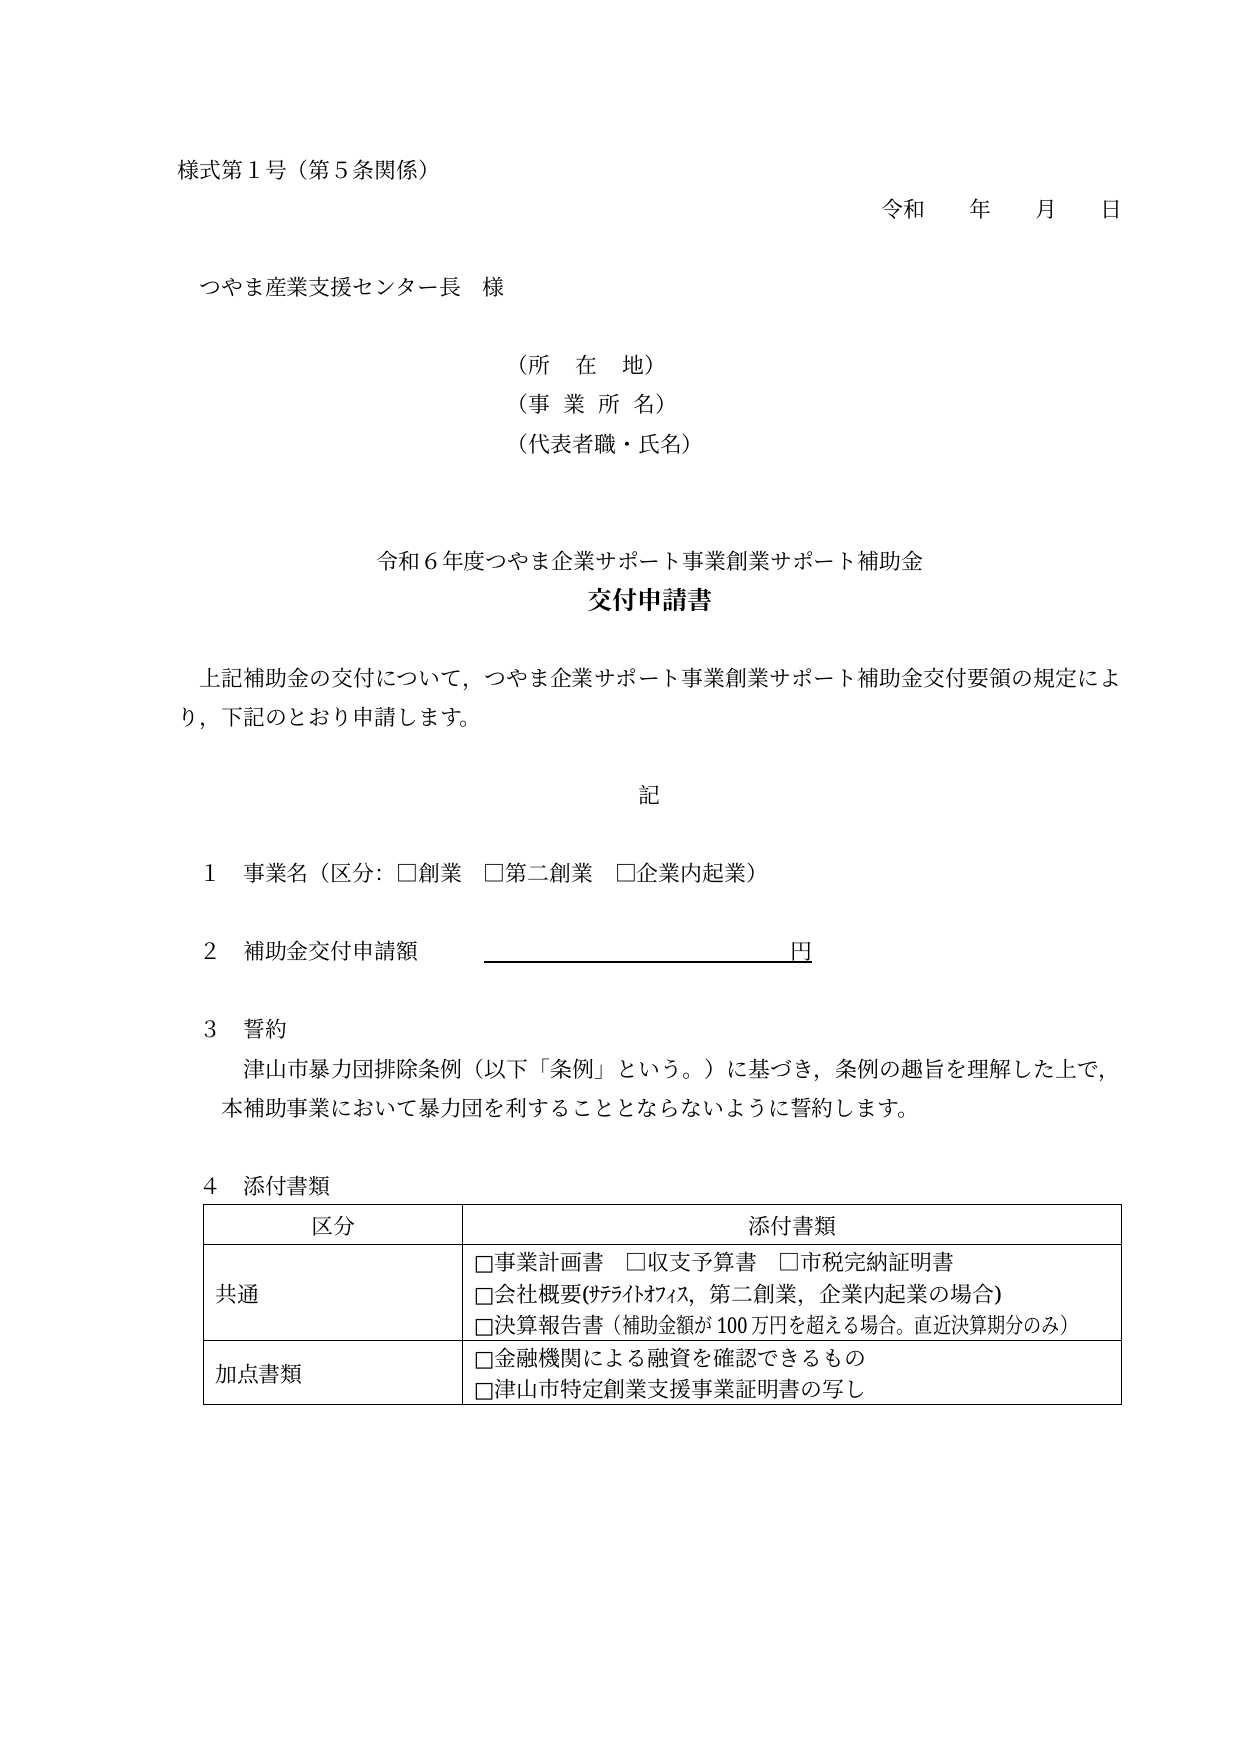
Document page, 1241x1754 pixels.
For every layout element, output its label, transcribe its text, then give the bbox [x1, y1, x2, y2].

text （事業所名） [177, 384, 1122, 423]
table_header 添付書類 [463, 1205, 1121, 1244]
text 上記補助金の交付について，つやま企業サポート事業創業サポート補助金交付要領の規定により，下記のとおり申請します。 [177, 657, 1122, 736]
table_header 区分 [204, 1205, 462, 1244]
text 交付申請書 [177, 579, 1122, 618]
text ４ 添付書類 [177, 1165, 1122, 1204]
text 記 [177, 774, 1122, 814]
table_cell □事業計画書 □収支予算書 □市税完納証明書 □会社概要(ｻﾃﾗｲﾄｵﾌｨｽ，第二創業，企業内起業の場合) □決算報告書（補助金額が100万円を超える場合。直近決算期分のみ） [463, 1245, 1121, 1340]
text 令和 年 月 日 [177, 189, 1122, 228]
text ３ 誓約 [177, 1009, 1122, 1048]
table_cell □金融機関による融資を確認できるもの □津山市特定創業支援事業証明書の写し [463, 1341, 1121, 1404]
text （所在地） [177, 345, 1122, 384]
table_cell 加点書類 [204, 1341, 462, 1404]
text （代表者職・氏名） [177, 423, 1122, 462]
text 津山市暴力団排除条例（以下「条例」という。）に基づき，条例の趣旨を理解した上で，本補助事業において暴力団を利することとならないように誓約します。 [221, 1048, 1122, 1126]
text ２ 補助金交付申請額 円 [177, 931, 1122, 970]
text 令和６年度つやま企業サポート事業創業サポート補助金 [177, 540, 1122, 579]
text つやま産業支援センター長 様 [177, 267, 1122, 306]
text 様式第１号（第５条関係） [177, 149, 1122, 189]
table_cell 共通 [204, 1245, 462, 1340]
text １ 事業名（区分：□創業 □第二創業 □企業内起業） [177, 853, 1122, 892]
